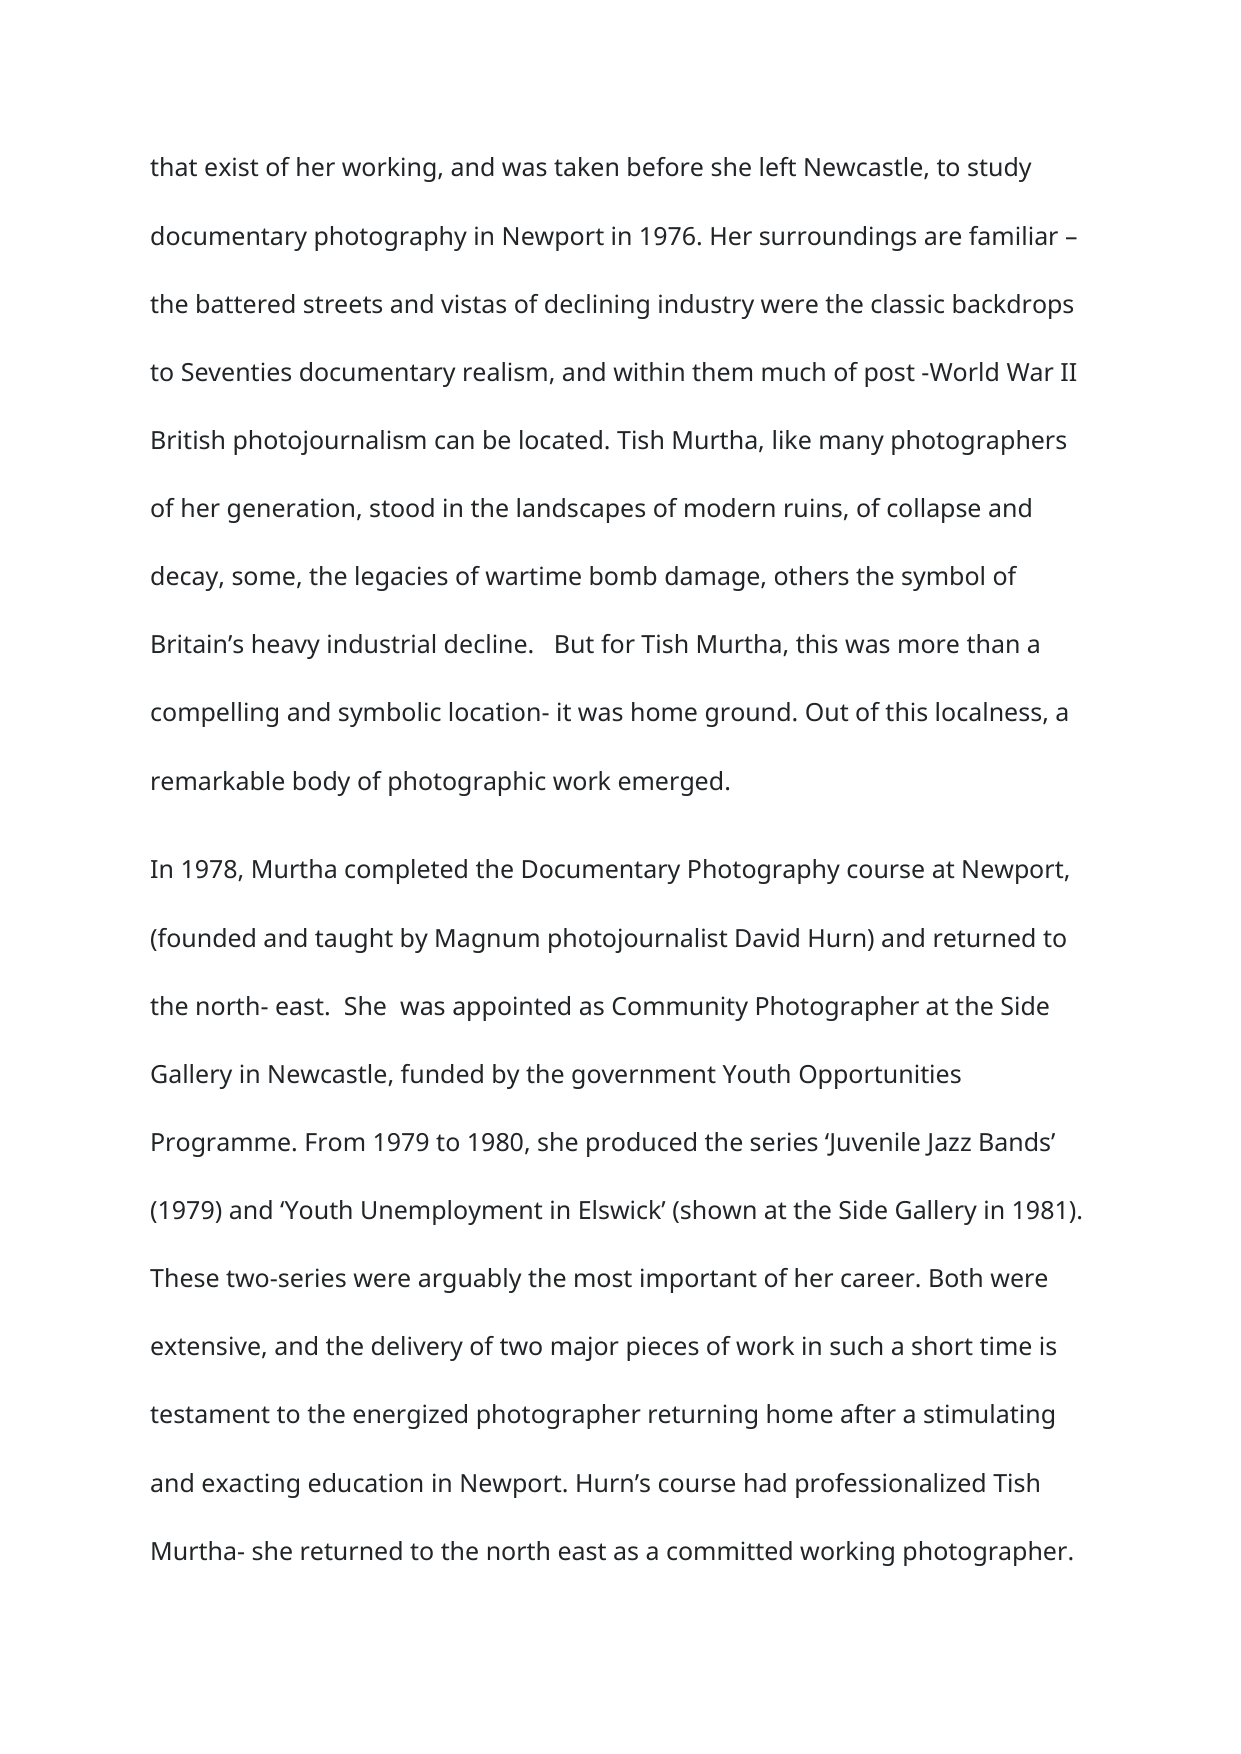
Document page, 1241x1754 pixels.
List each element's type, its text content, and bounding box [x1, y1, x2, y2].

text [150, 150, 1090, 797]
text In 1978, Murtha completed the Documentary Photography course at Newport, (founded and taught by Magnum photojournalist David Hurn) and returned to the north- east. She was appointed as Community Photographer at the Side Gallery in Newcastle, funded by the government Youth Opportunities Programme. From 1979 to 1980, she produced the series ‘Juvenile Jazz Bands’ (1979) and ‘Youth Unemployment in Elswick’ (shown at the Side Gallery in 1981). These two-series were arguably the most important of her career. Both were extensive, and the delivery of two major pieces of work in such a short time is testament to the energized photographer returning home after a stimulating and exacting education in Newport. Hurn’s course had professionalized Tish Murtha- she returned to the north east as a committed working photographer. [150, 852, 1090, 1567]
